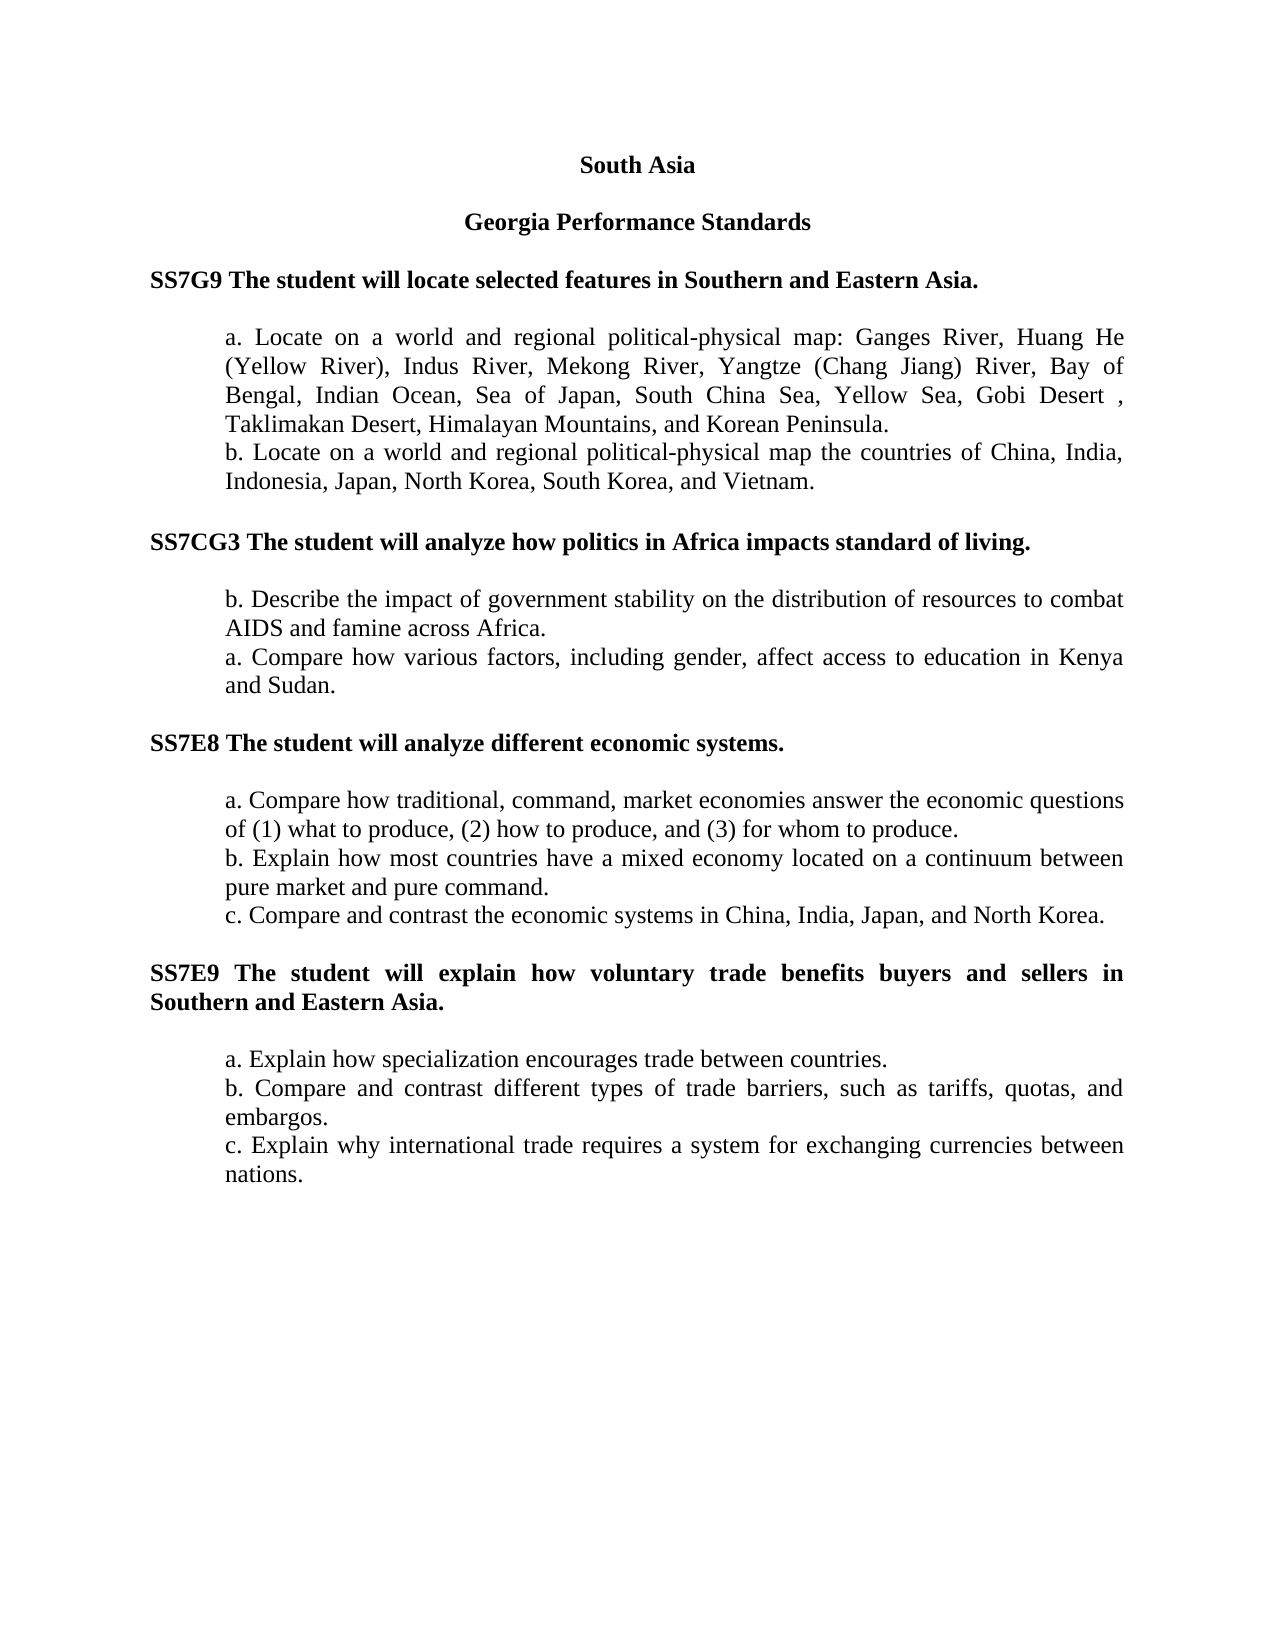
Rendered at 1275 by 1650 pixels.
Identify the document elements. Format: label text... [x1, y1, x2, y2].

text South Asia [150, 150, 1125, 179]
text SS7E8 The student will analyze different economic systems. [150, 728, 1125, 757]
text Georgia Performance Standards [150, 207, 1125, 236]
text c. Compare and contrast the economic systems in , , , and . [225, 900, 1125, 929]
text b. Describe the impact of government stability on the distribution of resources to combat AIDS and famine across . [225, 584, 1125, 642]
text a. Locate on a world and regional political-physical map: Ganges River, Huang He (Yellow River), Indus River, Mekong River, Yangtze (Chang Jiang) River, Bay of Bengal, Indian Ocean, Sea of Japan, South China Sea, Yellow Sea, Gobi Desert , Taklimakan Desert, Himalayan Mountains, and Korean Peninsula. [225, 322, 1125, 437]
text b. Locate on a world and regional political-physical map the countries of , , , , , , and . [225, 437, 1125, 495]
text SS7E9 The student will explain how voluntary trade benefits buyers and sellers in Southern and Eastern . [150, 958, 1125, 1015]
text c. Explain why international trade requires a system for exchanging currencies between nations. [225, 1130, 1125, 1188]
text a. Compare how various factors, including gender, affect access to education in and . [225, 642, 1125, 699]
text b. Explain how most countries have a mixed economy located on a continuum between pure market and pure command. [225, 843, 1125, 900]
text a. Explain how specialization encourages trade between countries. [225, 1044, 1125, 1073]
text b. Compare and contrast different types of trade barriers, such as tariffs, quotas, and embargos. [225, 1073, 1125, 1130]
text a. Compare how traditional, command, market economies answer the economic questions of (1) what to produce, (2) how to produce, and (3) for whom to produce. [225, 785, 1125, 843]
text SS7G9 The student will locate selected features in Southern and Eastern Asia. [150, 265, 1125, 294]
text SS7CG3 The student will analyze how politics in impacts standard of living. [150, 527, 1125, 555]
